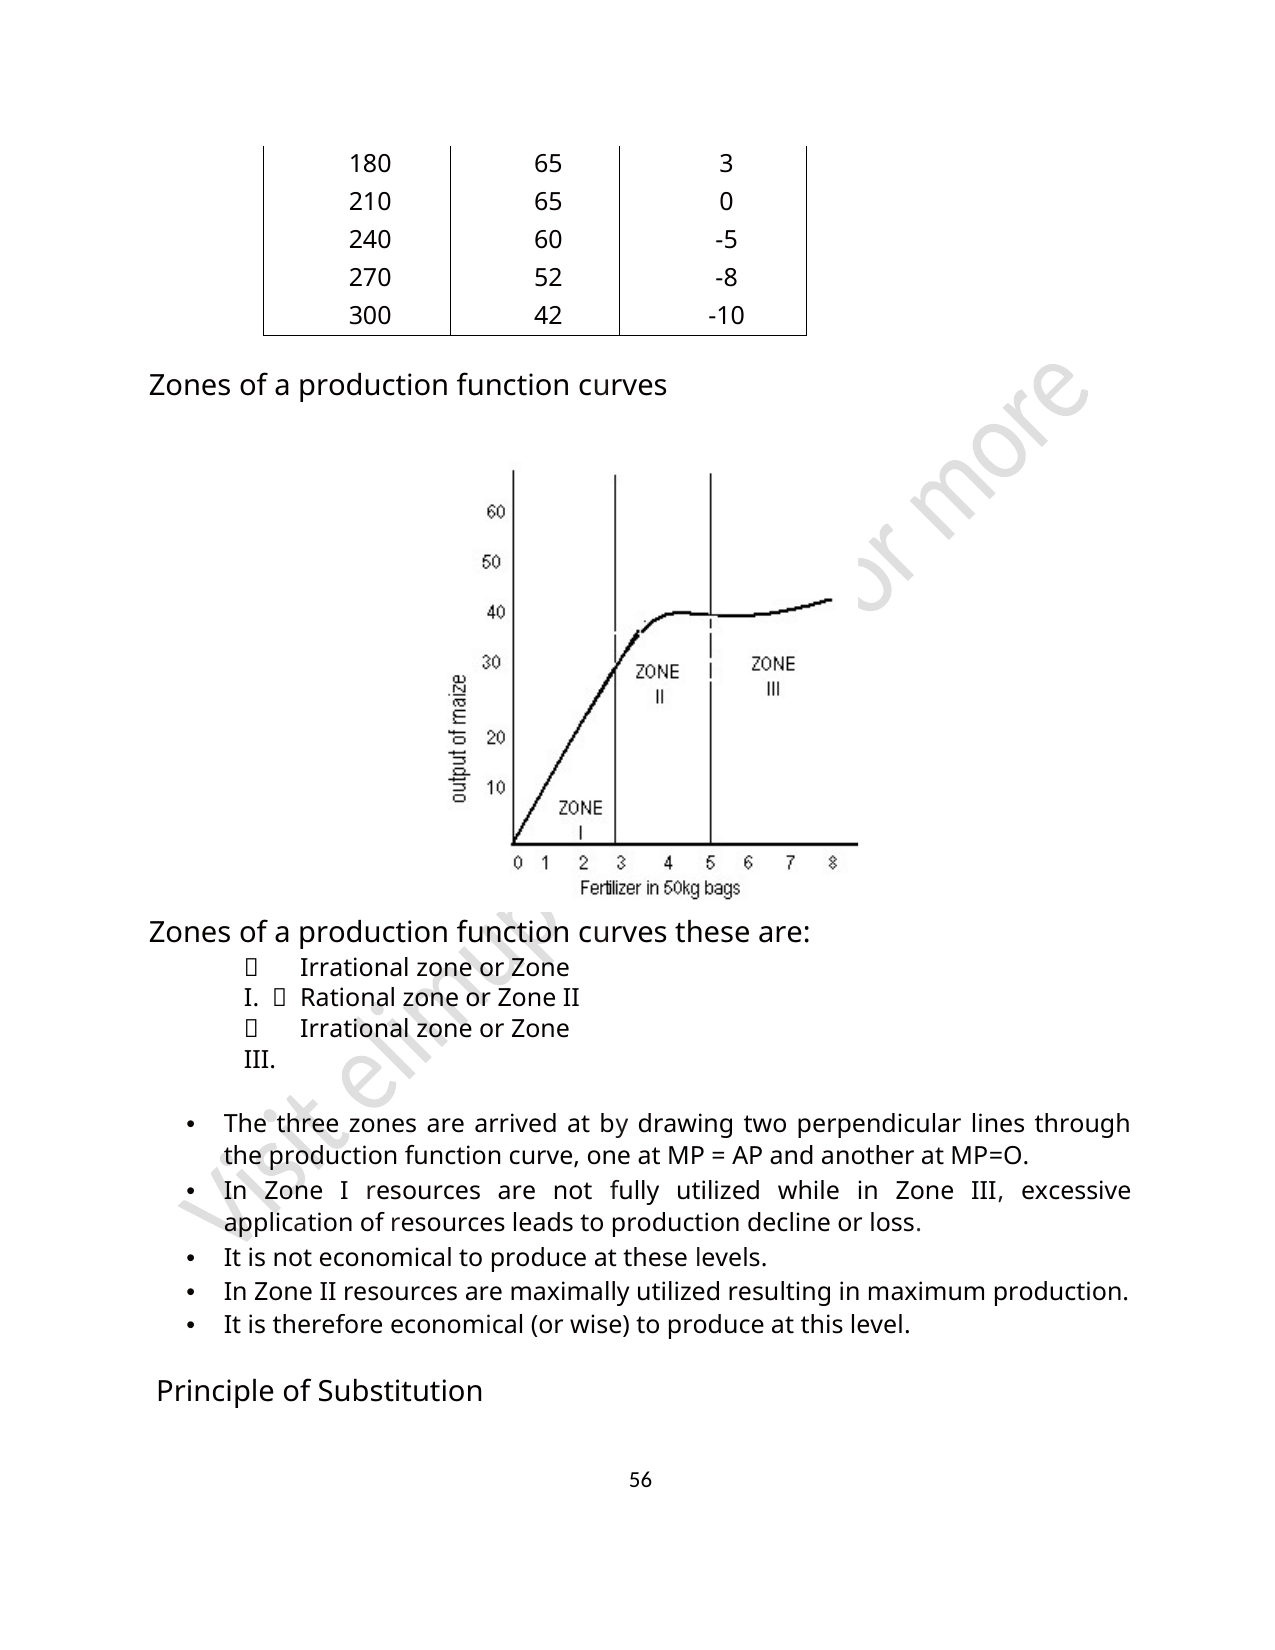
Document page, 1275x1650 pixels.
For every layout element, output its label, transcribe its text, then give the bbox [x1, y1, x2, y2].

text  Irrational zone or Zone I.  Rational zone or Zone II  Irrational zone or Zone III. [244, 952, 584, 1076]
list The three zones are arrived at by drawing two perpendicular lines through the production function curve, one at MP = AP and another at MP=O. [186, 1107, 1131, 1172]
list In Zone I resources are not fully utilized while in Zone III, excessive application of resources leads to production decline or loss. [186, 1173, 1131, 1239]
list It is not economical to produce at these levels. [186, 1240, 1131, 1273]
table_cell 240 [264, 222, 450, 259]
list It is therefore economical (or wise) to produce at this level. [186, 1308, 1131, 1341]
table_cell 65 [451, 184, 619, 222]
table_cell -8 [620, 260, 806, 297]
table_cell -10 [620, 298, 806, 335]
table_cell 180 [264, 146, 450, 184]
list In Zone II resources are maximally utilized resulting in maximum production. [186, 1274, 1131, 1307]
text Zones of a production function curves [148, 364, 1132, 404]
text Zones of a production function curves these are: [148, 911, 1132, 951]
table_cell 52 [451, 260, 619, 297]
table_cell 210 [264, 184, 450, 222]
table_cell 60 [451, 222, 619, 259]
picture [422, 461, 859, 912]
table_cell 270 [264, 260, 450, 297]
text Principle of Substitution [148, 1370, 1132, 1409]
table_cell 3 [620, 146, 806, 184]
table_cell 65 [451, 146, 619, 184]
table_cell -5 [620, 222, 806, 259]
table_cell 300 [264, 298, 450, 335]
table_cell 0 [620, 184, 806, 222]
table_cell 42 [451, 298, 619, 335]
